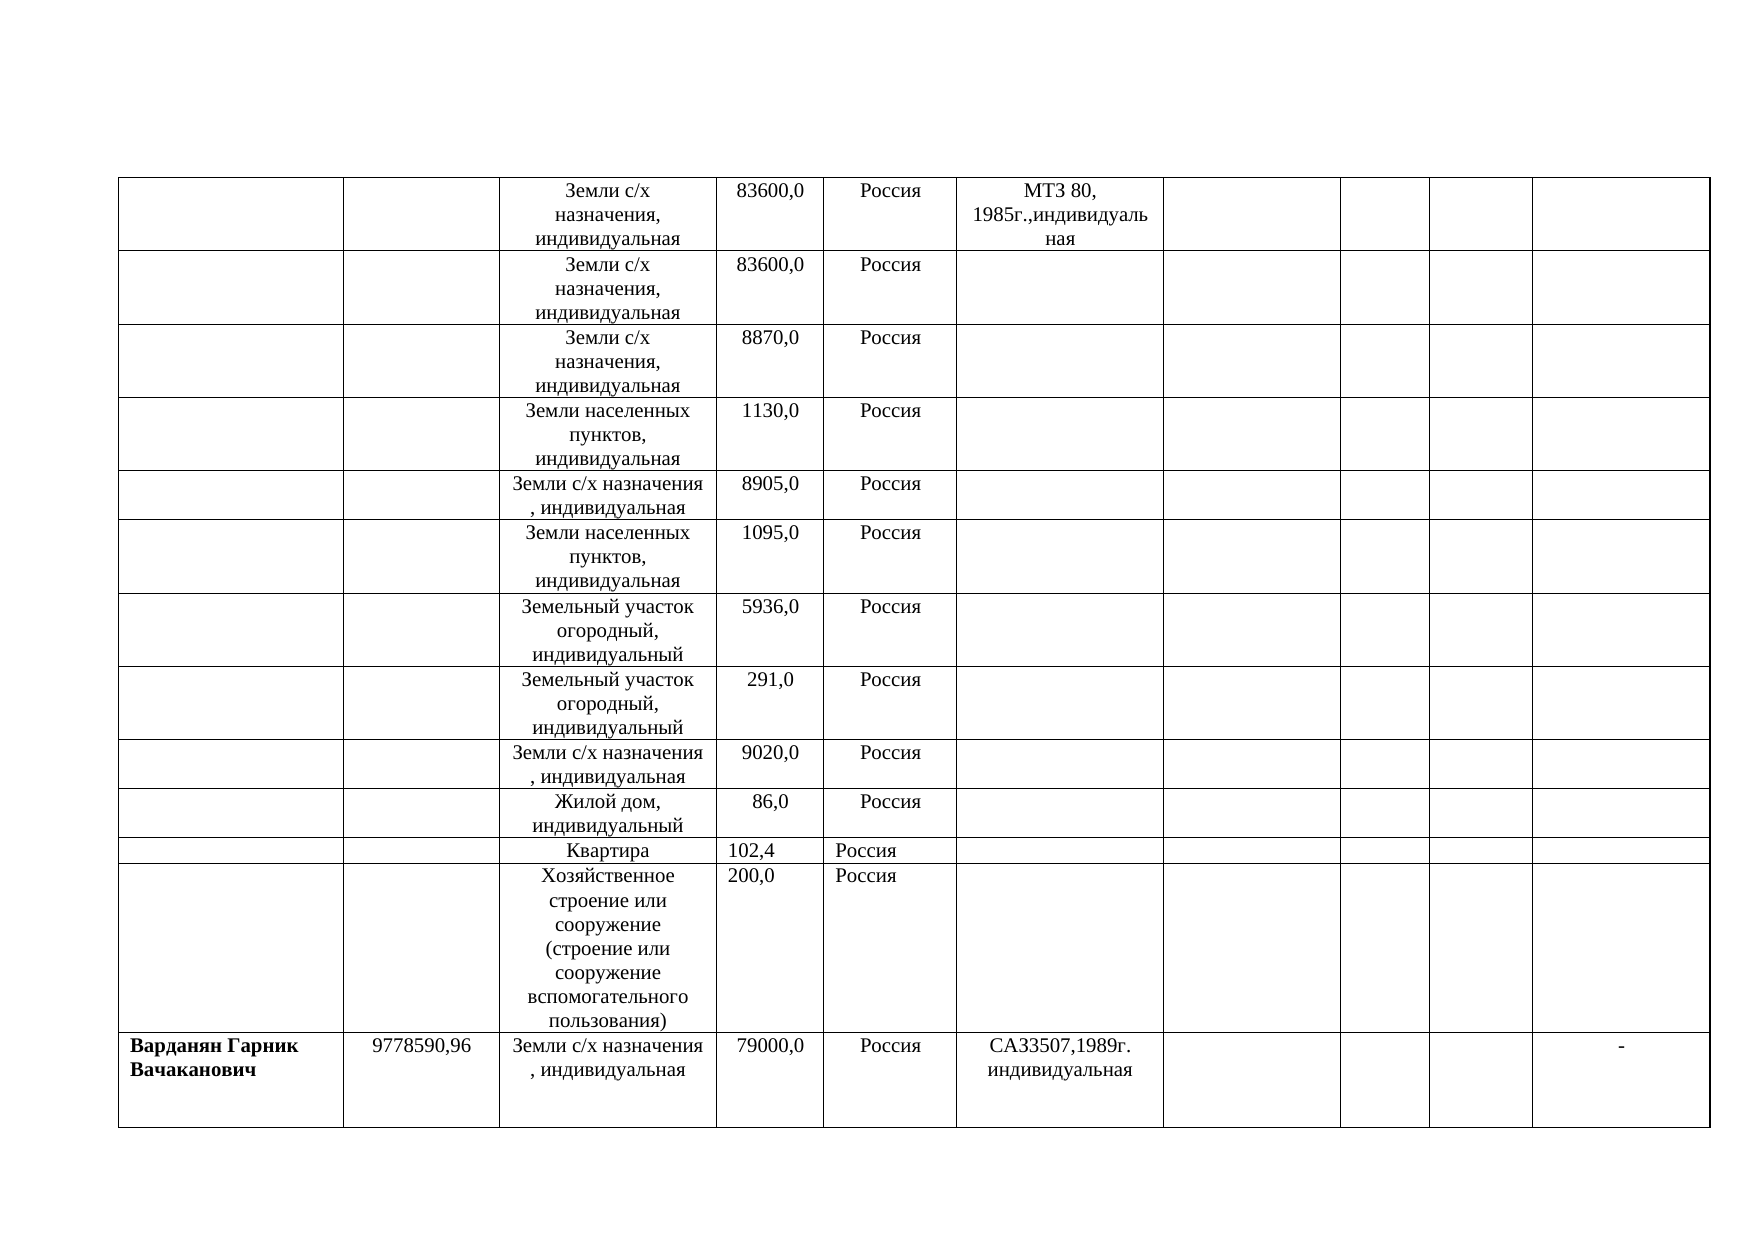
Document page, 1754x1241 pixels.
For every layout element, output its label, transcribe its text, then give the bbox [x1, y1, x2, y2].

table_cell [344, 838, 499, 862]
table_cell [1430, 520, 1532, 592]
table_cell [1430, 178, 1532, 250]
table_cell [957, 594, 1163, 666]
table_cell [344, 325, 499, 397]
table_cell [344, 178, 499, 250]
table_cell [1341, 471, 1429, 519]
table_cell САЗ3507,1989г. индивидуальная [957, 1033, 1163, 1127]
table_cell [344, 471, 499, 519]
table_cell Россия [824, 594, 956, 666]
table_cell 200,0 [717, 864, 823, 1032]
table_cell Россия [824, 471, 956, 519]
table_cell [1430, 471, 1532, 519]
table_cell [344, 594, 499, 666]
table_cell [1164, 520, 1340, 592]
table_cell 86,0 [717, 789, 823, 837]
table_cell 9020,0 [717, 740, 823, 788]
table_cell [1430, 251, 1532, 324]
table_cell [344, 251, 499, 324]
table_cell [1341, 251, 1429, 324]
table_cell Варданян Гарник Вачаканович [119, 1033, 343, 1127]
table_cell Земли населенных пунктов, индивидуальная [500, 520, 716, 592]
table_cell [119, 838, 343, 862]
table_cell [119, 740, 343, 788]
table_cell Россия [824, 1033, 956, 1127]
table_cell [1533, 740, 1709, 788]
table_cell [957, 864, 1163, 1032]
table_cell Россия [824, 864, 956, 1032]
table_cell [1533, 325, 1709, 397]
table_cell [1430, 838, 1532, 862]
table_cell 79000,0 [717, 1033, 823, 1127]
table_cell [1341, 325, 1429, 397]
table_cell [957, 325, 1163, 397]
table_cell [1341, 178, 1429, 250]
table_cell [119, 520, 343, 592]
table_cell [1430, 789, 1532, 837]
table_cell [344, 667, 499, 739]
table_cell [119, 667, 343, 739]
table_cell [957, 398, 1163, 470]
table_cell [119, 471, 343, 519]
table_cell Земли с/х назначения , индивидуальная [500, 740, 716, 788]
table_cell [957, 251, 1163, 324]
table_cell Россия [824, 520, 956, 592]
table_cell [1164, 178, 1340, 250]
table_cell [1164, 1033, 1340, 1127]
table_cell [344, 864, 499, 1032]
table_cell [1430, 667, 1532, 739]
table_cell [500, 178, 716, 250]
table_cell [1430, 325, 1532, 397]
table_cell [1430, 1033, 1532, 1127]
table_cell [344, 520, 499, 592]
table_cell 291,0 [717, 667, 823, 739]
table_cell [1164, 740, 1340, 788]
table_cell [1533, 251, 1709, 324]
table_cell [344, 789, 499, 837]
table_cell 1095,0 [717, 520, 823, 592]
table_cell [119, 178, 343, 250]
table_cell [500, 1033, 716, 1127]
table_cell [1341, 740, 1429, 788]
table_cell Жилой дом, индивидуальный [500, 789, 716, 837]
table_cell [1164, 471, 1340, 519]
table_cell [1341, 594, 1429, 666]
table_cell [344, 740, 499, 788]
table_cell [957, 789, 1163, 837]
table_cell [1533, 520, 1709, 592]
table_cell Россия [824, 325, 956, 397]
table_cell [1430, 594, 1532, 666]
table_cell [119, 789, 343, 837]
table_cell [1533, 471, 1709, 519]
table_cell Земли населенных пунктов, индивидуальная [500, 398, 716, 470]
table_cell [957, 740, 1163, 788]
table_cell [1164, 398, 1340, 470]
table_cell Хозяйственное строение или сооружение (строение или сооружение вспомогательного пользования) [500, 864, 716, 1032]
table_cell Россия [824, 667, 956, 739]
table_cell МТЗ 80, 1985г.,индивидуальная [957, 178, 1163, 250]
table_cell [1341, 520, 1429, 592]
table_cell [119, 594, 343, 666]
table_cell Россия [824, 740, 956, 788]
table_cell [119, 325, 343, 397]
table_cell [957, 520, 1163, 592]
table_cell [1164, 325, 1340, 397]
table_cell [119, 251, 343, 324]
table_cell [1533, 178, 1709, 250]
table_cell Земли с/х назначения, индивидуальная [500, 325, 716, 397]
table_cell 8905,0 [717, 471, 823, 519]
table_cell [1533, 594, 1709, 666]
table_cell Квартира [500, 838, 716, 862]
table_cell [1341, 864, 1429, 1032]
table_cell [1533, 667, 1709, 739]
table_cell Земли с/х назначения, индивидуальная [500, 251, 716, 324]
table_cell [1533, 864, 1709, 1032]
table_cell 1130,0 [717, 398, 823, 470]
table_cell [1341, 398, 1429, 470]
table_cell 83600,0 [717, 251, 823, 324]
table_cell Земли с/х назначения , индивидуальная [500, 471, 716, 519]
table_cell [957, 471, 1163, 519]
table_cell [1341, 667, 1429, 739]
table_cell Россия [824, 178, 956, 250]
table_cell [1164, 594, 1340, 666]
table_cell 102,4 [717, 838, 823, 862]
table_cell [344, 398, 499, 470]
table_cell [1341, 1033, 1429, 1127]
table_cell - [1533, 1033, 1709, 1127]
table_cell Россия [824, 398, 956, 470]
table_cell [1164, 667, 1340, 739]
table_cell 83600,0 [717, 178, 823, 250]
table_cell Россия [824, 251, 956, 324]
table_cell 9778590,96 [344, 1033, 499, 1127]
table_cell 8870,0 [717, 325, 823, 397]
table_cell Россия [824, 838, 956, 862]
table_cell Земельный участок огородный, индивидуальный [500, 594, 716, 666]
table_cell [1341, 789, 1429, 837]
table_cell [1164, 838, 1340, 862]
table_cell Земельный участок огородный, индивидуальный [500, 667, 716, 739]
table_cell [957, 838, 1163, 862]
table_cell [1164, 864, 1340, 1032]
table_cell [1164, 789, 1340, 837]
table_cell [1341, 838, 1429, 862]
table_cell [1533, 398, 1709, 470]
table_cell Россия [824, 789, 956, 837]
table_cell [1430, 864, 1532, 1032]
table_cell [119, 398, 343, 470]
table_cell [957, 667, 1163, 739]
table_cell [119, 864, 343, 1032]
table_cell 5936,0 [717, 594, 823, 666]
table_cell [1430, 740, 1532, 788]
table_cell [1164, 251, 1340, 324]
table_cell [1533, 789, 1709, 837]
table_cell [1430, 398, 1532, 470]
table_cell [1533, 838, 1709, 862]
